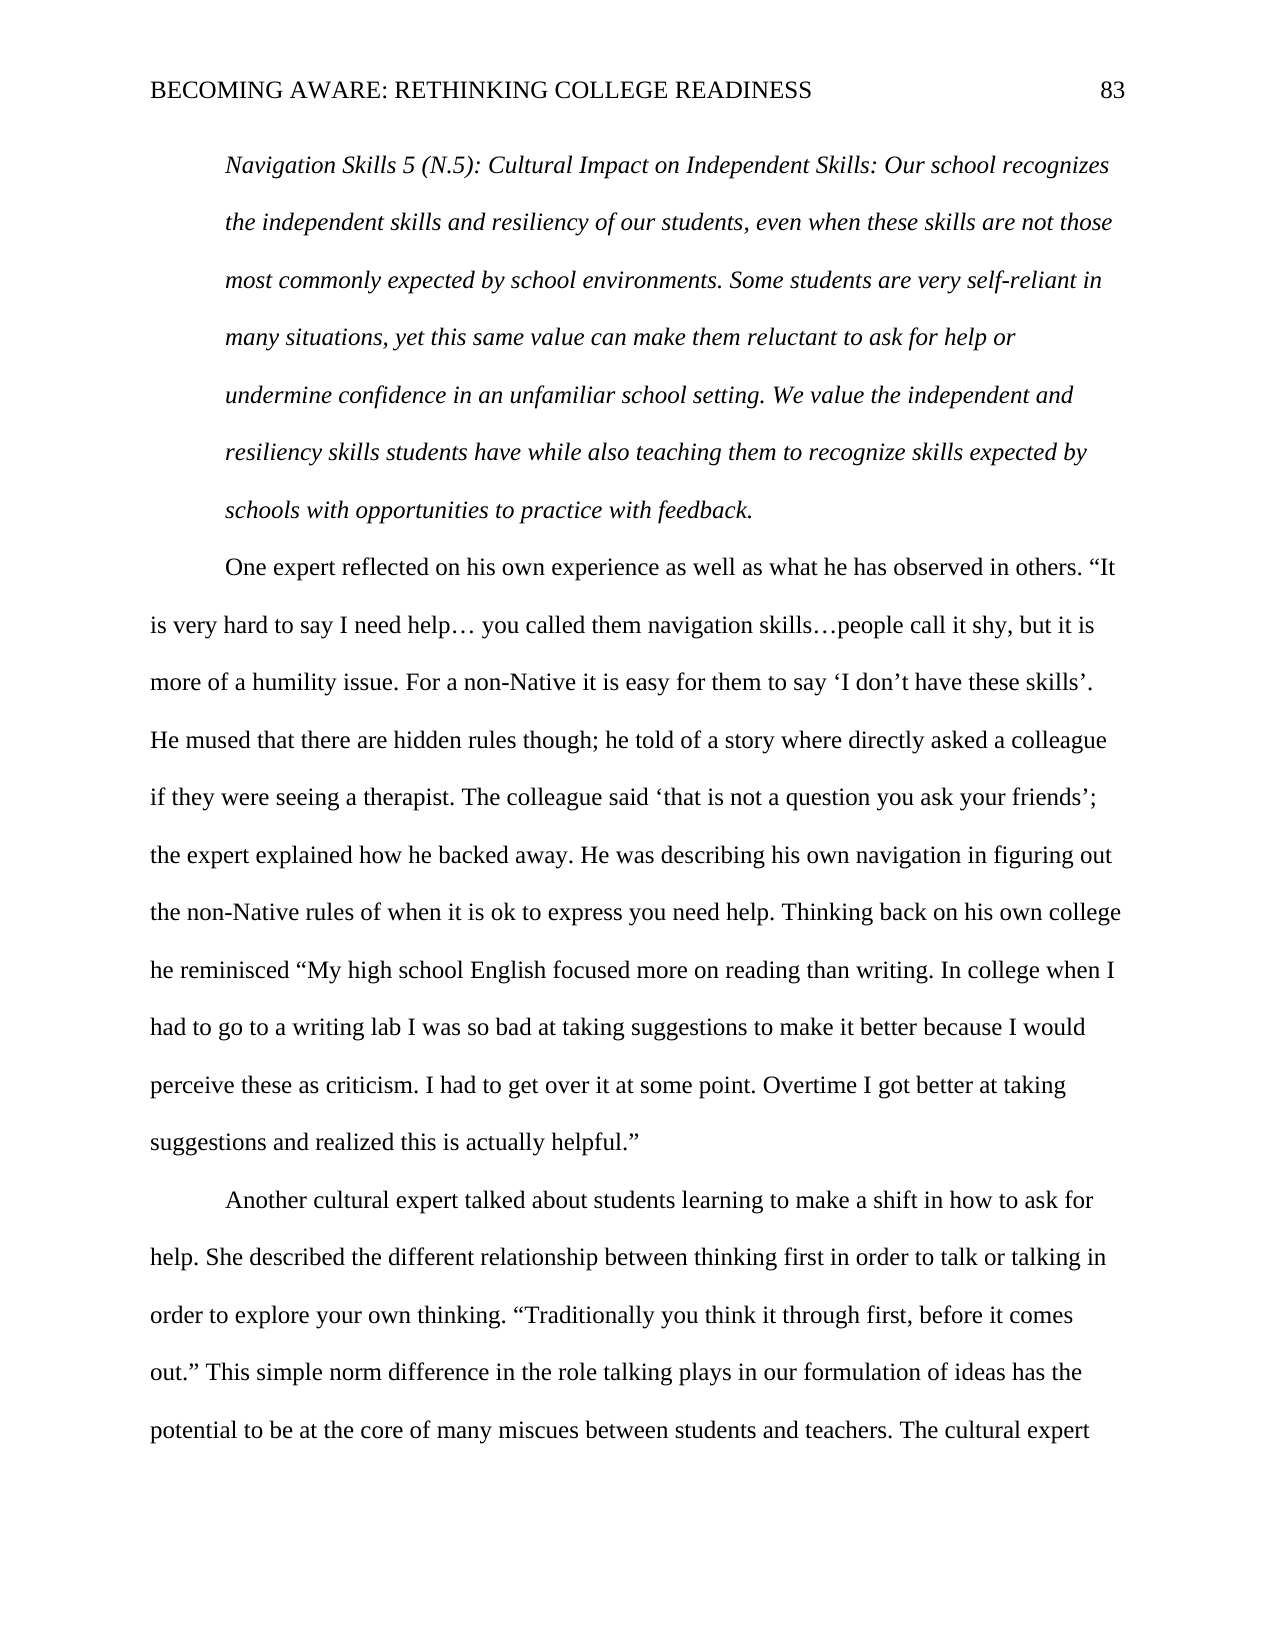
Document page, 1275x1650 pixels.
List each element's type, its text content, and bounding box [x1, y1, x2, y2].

text Navigation Skills 5 (N.5): Cultural Impact on Independent Skills: Our school recognizes the independent skills and resiliency of our students, even when these skills are not those most commonly expected by school environments. Some students are very self-reliant in many situations, yet this same value can make them reluctant to ask for help or undermine confidence in an unfamiliar school setting. We value the independent and resiliency skills students have while also teaching them to recognize skills expected by schools with opportunities to practice with feedback. [225, 150, 1125, 524]
text One expert reflected on his own experience as well as what he has observed in others. “It is very hard to say I need help… you called them navigation skills…people call it shy, but it is more of a humility issue. For a non-Native it is easy for them to say ‘I don’t have these skills’. He mused that there are hidden rules though; he told of a story where directly asked a colleague if they were seeing a therapist. The colleague said ‘that is not a question you ask your friends’; the expert explained how he backed away. He was describing his own navigation in figuring out the non-Native rules of when it is ok to express you need help. Thinking back on his own college he reminisced “My high school English focused more on reading than writing. In college when I had to go to a writing lab I was so bad at taking suggestions to make it better because I would perceive these as criticism. I had to get over it at some point. Overtime I got better at taking suggestions and realized this is actually helpful.” [150, 552, 1125, 1156]
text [150, 1185, 1125, 1444]
